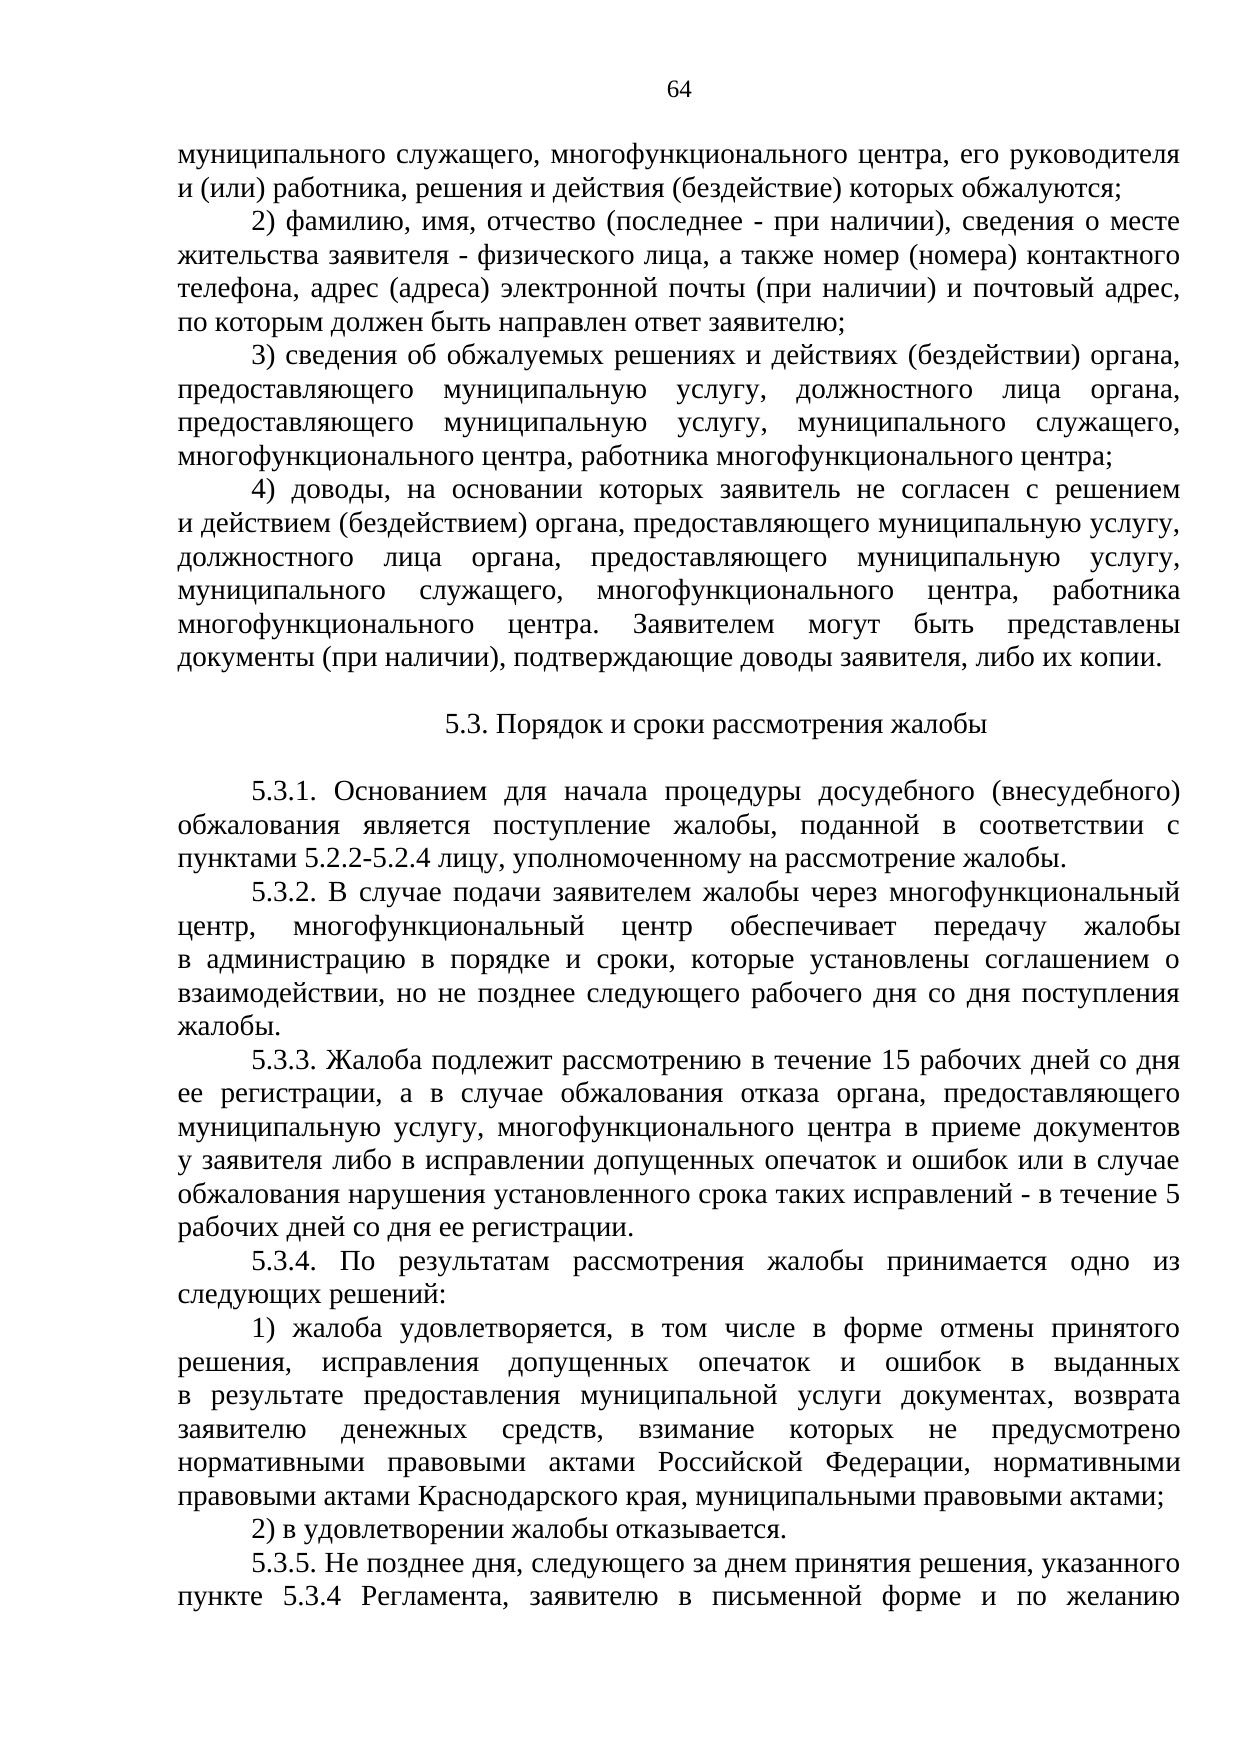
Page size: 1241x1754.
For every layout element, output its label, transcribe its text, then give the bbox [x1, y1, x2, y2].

text 5.3.1. Основанием для начала процедуры досудебного (внесудебного) обжалования является поступление жалобы, поданной в соответствии с пунктами 5.2.2-5.2.4 лицу, уполномоченному на рассмотрение жалобы. [177, 773, 1181, 874]
text 5.3.3. Жалоба подлежит рассмотрению в течение 15 рабочих дней со дня ее регистрации, а в случае обжалования отказа органа, предоставляющего муниципальную услугу, многофункционального центра в приеме документов у заявителя либо в исправлении допущенных опечаток и ошибок или в случае обжалования нарушения установленного срока таких исправлений - в течение 5 рабочих дней со дня ее регистрации. [177, 1042, 1181, 1243]
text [177, 136, 1181, 203]
text 2) фамилию, имя, отчество (последнее - при наличии), сведения о месте жительства заявителя - физического лица, а также номер (номера) контактного телефона, адрес (адреса) электронной почты (при наличии) и почтовый адрес, по которым должен быть направлен ответ заявителю; [177, 203, 1181, 337]
text 4) доводы, на основании которых заявитель не согласен с решением и действием (бездействием) органа, предоставляющего муниципальную услугу, должностного лица органа, предоставляющего муниципальную услугу, муниципального служащего, многофункционального центра, работника многофункционального центра. Заявителем могут быть представлены документы (при наличии), подтверждающие доводы заявителя, либо их копии. [177, 472, 1181, 673]
text 1) жалоба удовлетворяется, в том числе в форме отмены принятого решения, исправления допущенных опечаток и ошибок в выданных в результате предоставления муниципальной услуги документах, возврата заявителю денежных средств, взимание которых не предусмотрено нормативными правовыми актами Российской Федерации, нормативными правовыми актами Краснодарского края, муниципальными правовыми актами; [177, 1310, 1181, 1511]
text 5.3.2. В случае подачи заявителем жалобы через многофункциональный центр, многофункциональный центр обеспечивает передачу жалобы в администрацию в порядке и сроки, которые установлены соглашением о взаимодействии, но не позднее следующего рабочего дня со дня поступления жалобы. [177, 874, 1181, 1042]
text 5.3.4. По результатам рассмотрения жалобы принимается одно из следующих решений: [177, 1243, 1181, 1310]
text 5.3. Порядок и сроки рассмотрения жалобы [177, 706, 1181, 740]
text 2) в удовлетворении жалобы отказывается. [177, 1511, 1181, 1545]
text 3) сведения об обжалуемых решениях и действиях (бездействии) органа, предоставляющего муниципальную услугу, должностного лица органа, предоставляющего муниципальную услугу, муниципального служащего, многофункционального центра, работника многофункционального центра; [177, 337, 1181, 472]
